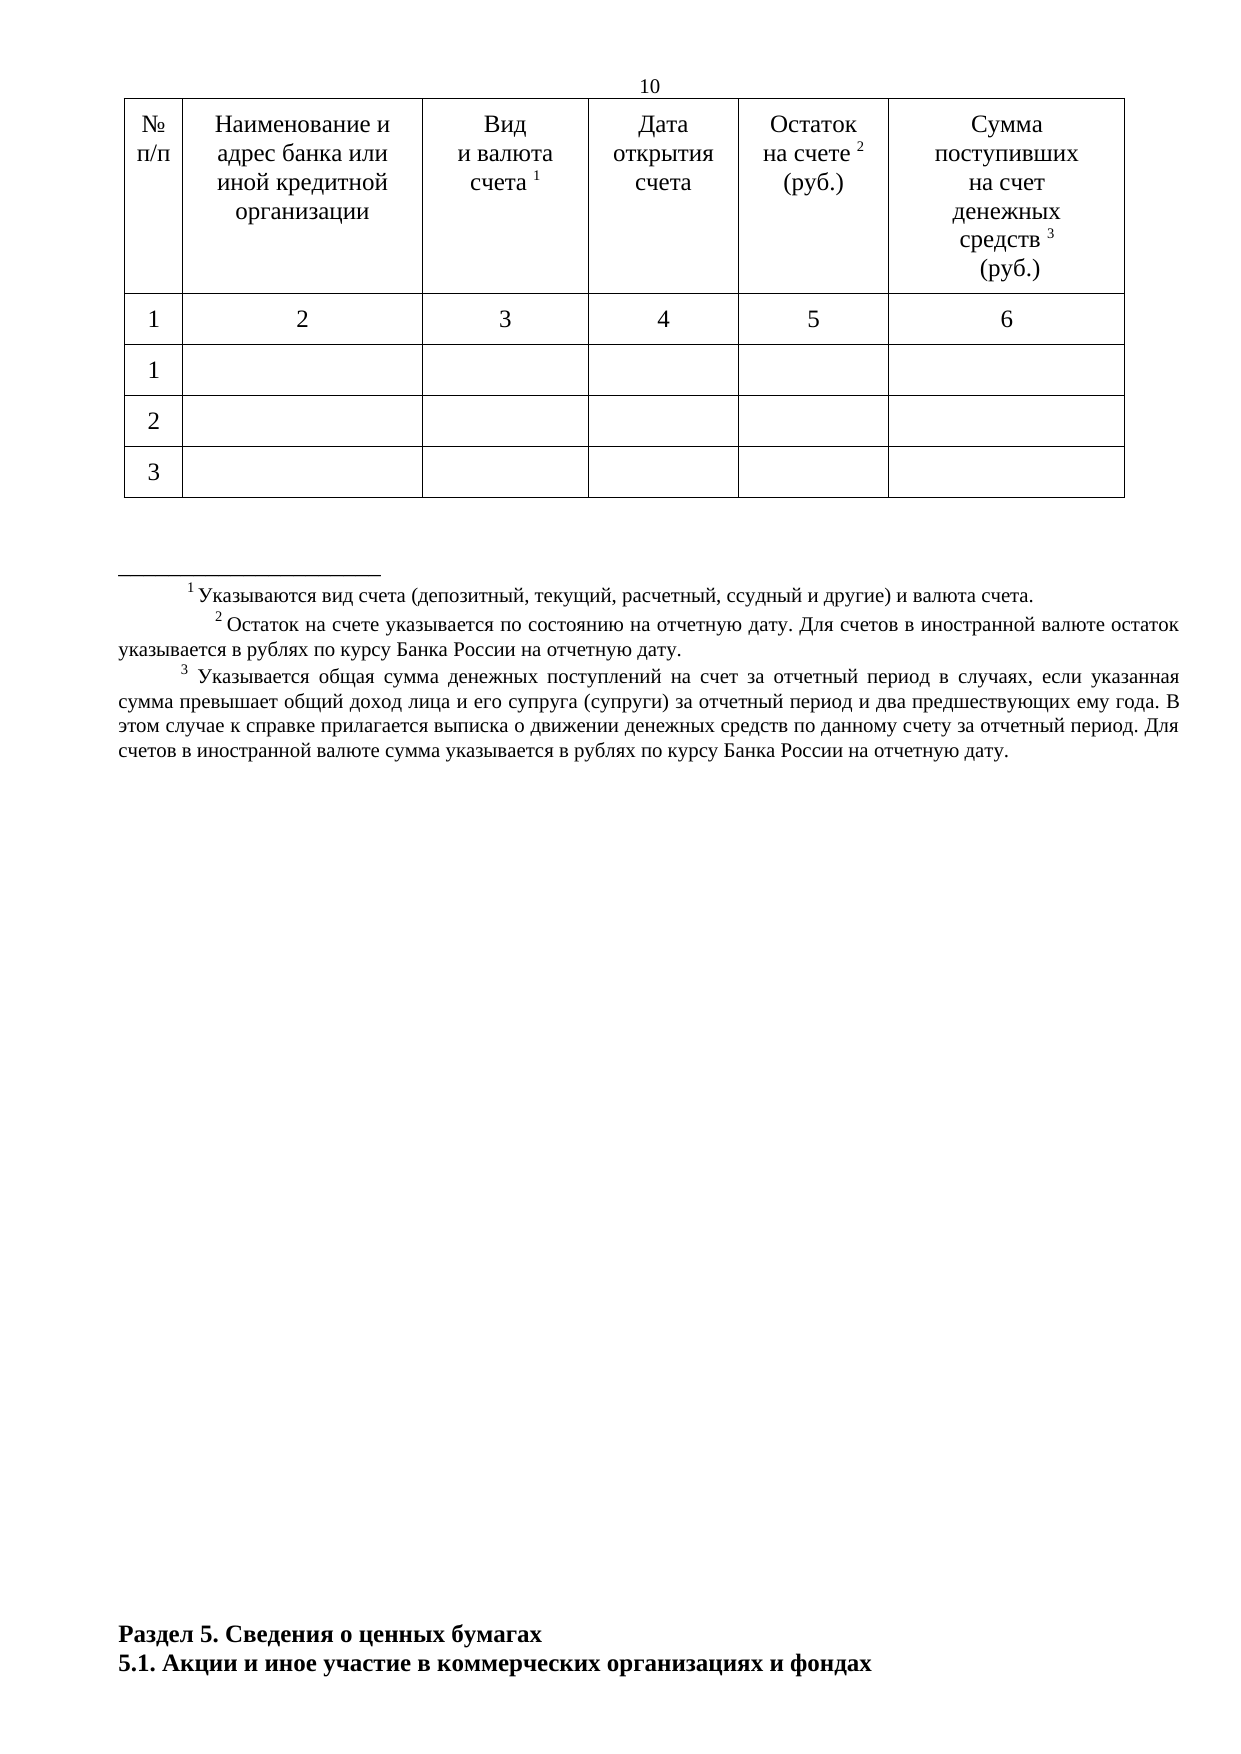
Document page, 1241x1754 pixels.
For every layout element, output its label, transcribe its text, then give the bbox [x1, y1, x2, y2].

table_cell 1 [125, 345, 182, 395]
table_cell [739, 447, 888, 497]
table_cell [423, 447, 588, 497]
table_cell [739, 396, 888, 446]
table_cell [739, 345, 888, 395]
table_header Дата открытия счета [589, 99, 738, 293]
text _____________________ [118, 550, 1181, 579]
text 1 Указываются вид счета (депозитный, текущий, расчетный, ссудный и другие) и валюта счета. [118, 579, 1181, 608]
table_cell [889, 396, 1124, 446]
table_cell [423, 345, 588, 395]
text Раздел 5. Сведения о ценных бумагах [118, 1619, 1181, 1648]
table_cell [183, 396, 422, 446]
table_cell [589, 345, 738, 395]
table_header Остаток на счете 2 (руб.) [739, 99, 888, 293]
table_header Вид и валюта счета 1 [423, 99, 588, 293]
table_cell 2 [183, 294, 422, 344]
table_cell 3 [125, 447, 182, 497]
table_cell [889, 447, 1124, 497]
table_cell 2 [125, 396, 182, 446]
table_cell 1 [125, 294, 182, 344]
text ______3 Указывается общая сумма денежных поступлений на счет за отчетный период в случаях, если указанная сумма превышает общий доход лица и его супруга (супруги) за отчетный период и два предшествующих ему года. В этом случае к справке прилагается выписка о движении денежных средств по данному счету за отчетный период. Для счетов в иностранной валюте сумма указывается в рублях по курсу Банка России на отчетную дату. [118, 661, 1181, 762]
table_cell 5 [739, 294, 888, 344]
table_cell [589, 396, 738, 446]
table_cell [589, 447, 738, 497]
table_cell [183, 345, 422, 395]
table_header Сумма поступивших на счет денежных средств 3 (руб.) [889, 99, 1124, 293]
table_cell 6 [889, 294, 1124, 344]
table_cell [183, 447, 422, 497]
text 2 Остаток на счете указывается по состоянию на отчетную дату. Для счетов в иностранной валюте остаток указывается в рублях по курсу Банка России на отчетную дату. [118, 608, 1181, 661]
table_cell [889, 345, 1124, 395]
table_header Наименование и адрес банка или иной кредитной организации [183, 99, 422, 293]
table_cell 3 [423, 294, 588, 344]
text 5.1. Акции и иное участие в коммерческих организациях и фондах [118, 1648, 1181, 1677]
table_header № п/п [125, 99, 182, 293]
table_cell [423, 396, 588, 446]
table_cell 4 [589, 294, 738, 344]
